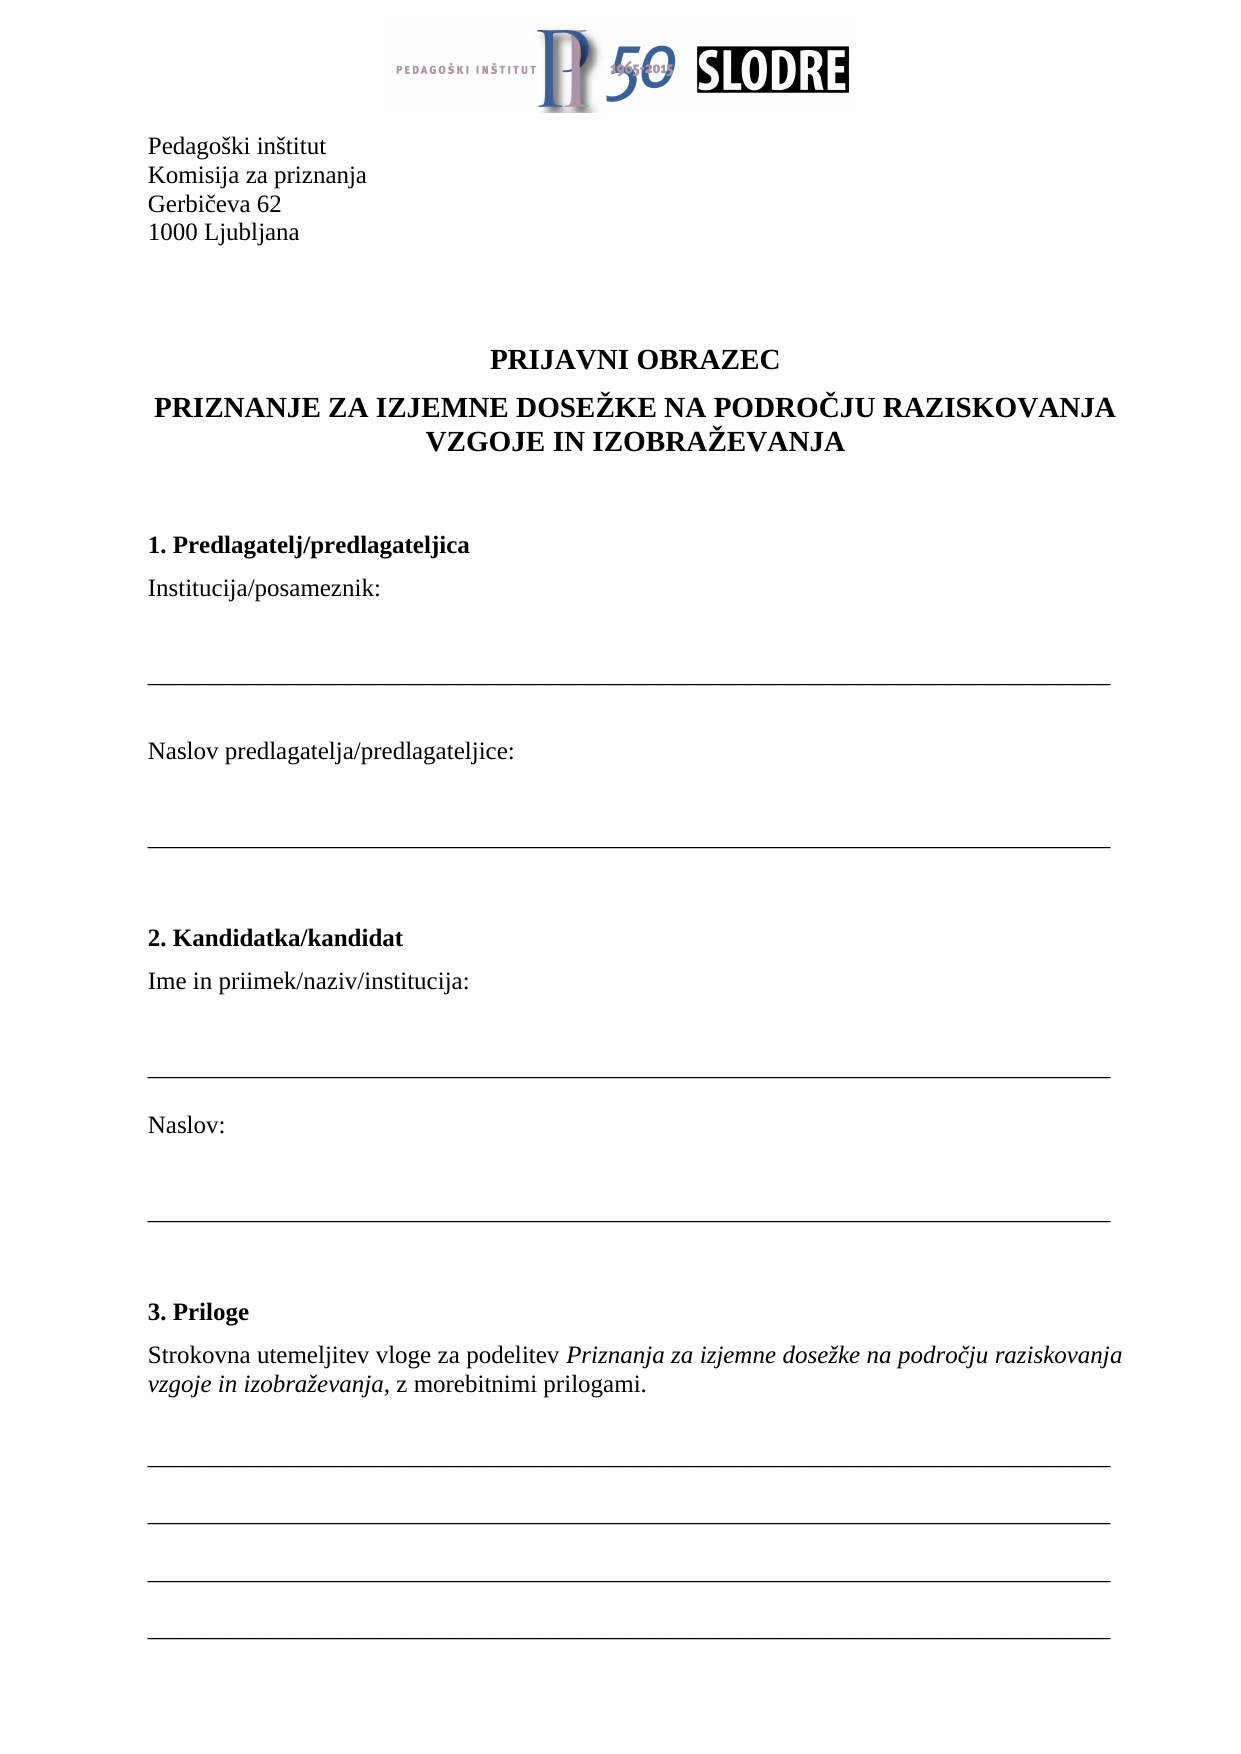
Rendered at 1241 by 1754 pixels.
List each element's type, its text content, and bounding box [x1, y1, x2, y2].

text PRIZNANJE ZA IZJEMNE DOSEŽKE NA PODROČJU RAZISKOVANJA VZGOJE IN IZOBRAŽEVANJA [148, 390, 1123, 457]
text 2. Kandidatka/kandidat [148, 923, 1123, 952]
text _____________________________________________________________________________ [148, 1498, 1123, 1527]
text Naslov: [148, 1110, 1123, 1139]
text _____________________________________________________________________________ [148, 1441, 1123, 1470]
text _____________________________________________________________________________ [148, 1196, 1123, 1225]
text Institucija/posameznik: [148, 573, 1123, 602]
text PRIJAVNI OBRAZEC [148, 342, 1123, 376]
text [148, 1613, 1123, 1642]
text Komisija za priznanja [148, 160, 1123, 189]
text 1000 Ljubljana [148, 217, 1123, 246]
text Pedagoški inštitut [148, 131, 1123, 160]
text 3. Priloge [148, 1297, 1123, 1326]
text Naslov predlagatelja/predlagateljice: [148, 736, 1123, 765]
text Gerbičeva 62 [148, 189, 1123, 217]
text _____________________________________________________________________________ [148, 822, 1123, 851]
text Strokovna utemeljitev vloge za podelitev Priznanja za izjemne dosežke na področju raziskovanja vzgoje in izobraževanja, z morebitnimi prilogami. [148, 1340, 1123, 1398]
picture [389, 18, 852, 113]
text 1. Predlagatelj/predlagateljica [148, 530, 1123, 558]
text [148, 1556, 1123, 1585]
text _____________________________________________________________________________ [148, 1052, 1123, 1081]
text Ime in priimek/naziv/institucija: [148, 966, 1123, 995]
text _____________________________________________________________________________ [148, 659, 1123, 688]
